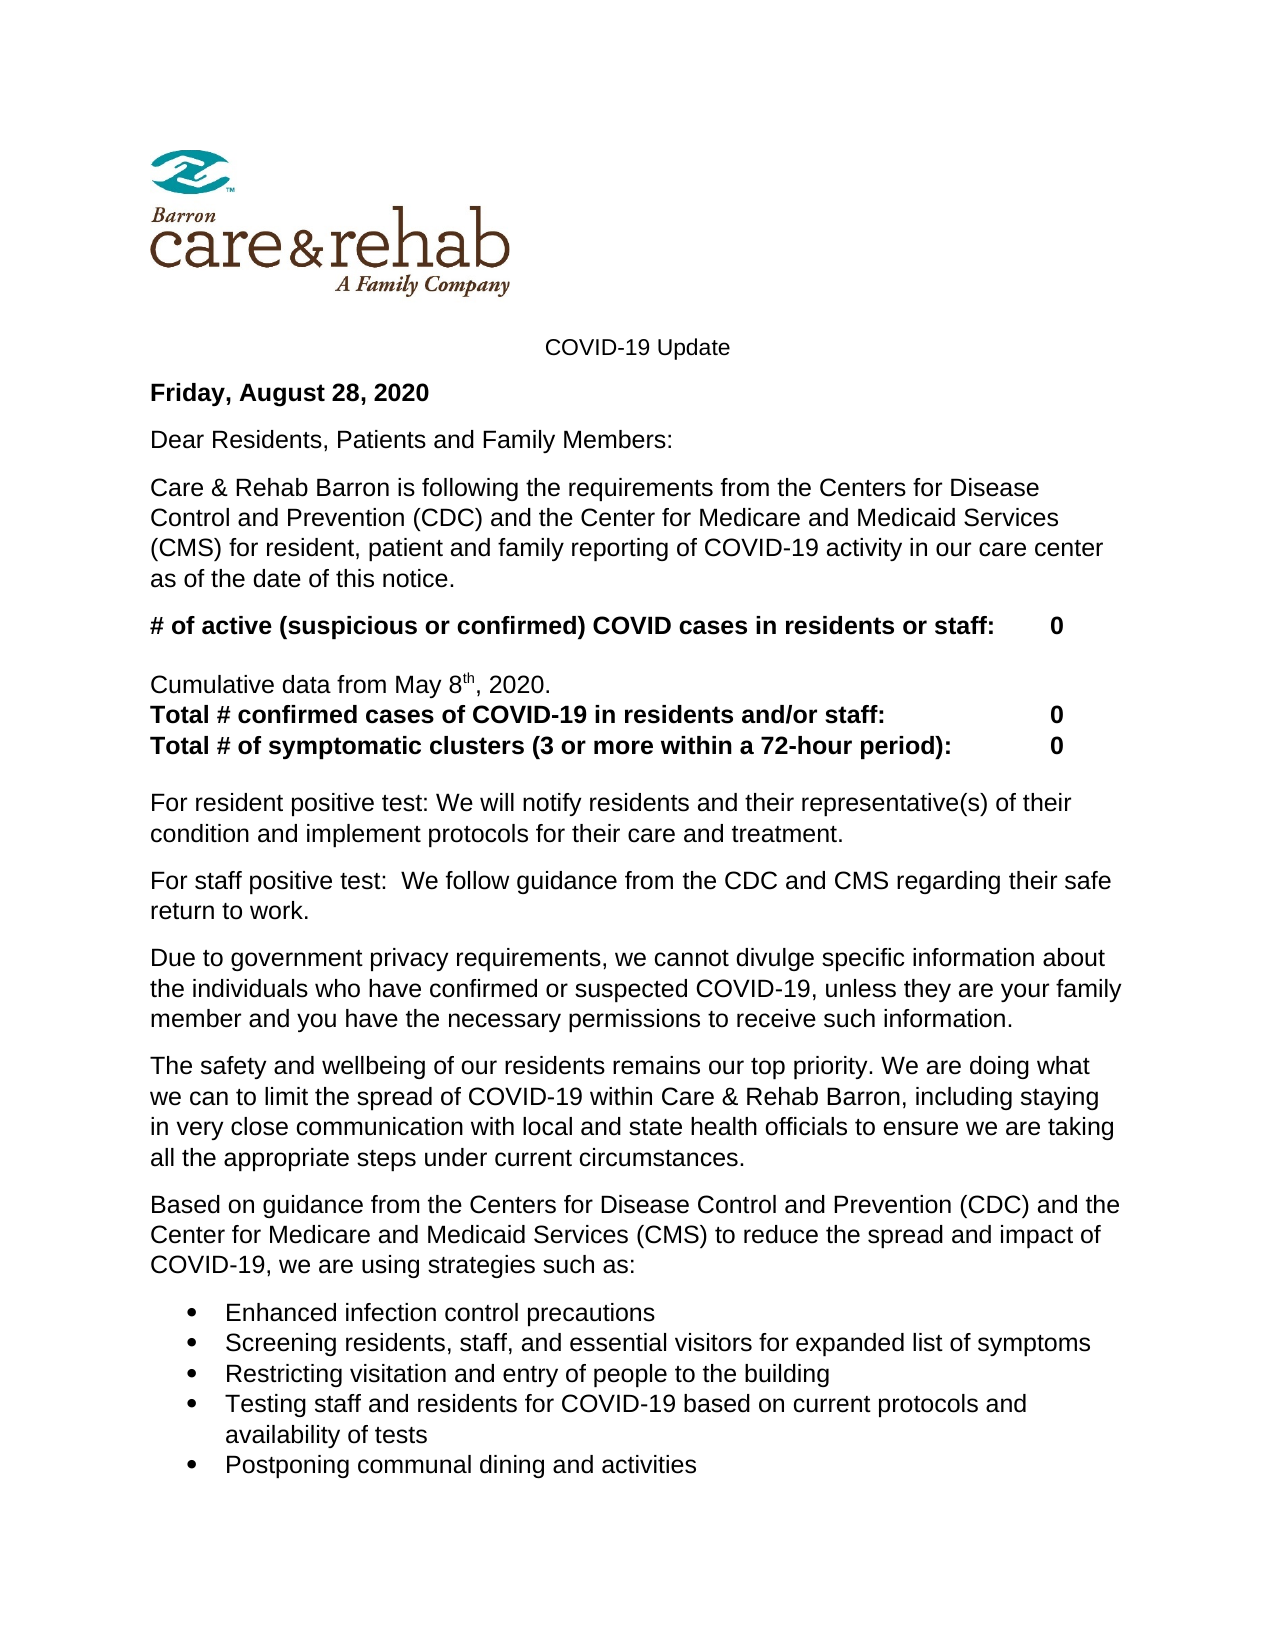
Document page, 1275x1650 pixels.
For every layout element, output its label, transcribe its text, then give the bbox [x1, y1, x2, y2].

text Friday, August 28, 2020 [150, 378, 1125, 407]
text Total # confirmed cases of COVID-19 in residents and/or staff: 0 [150, 701, 1125, 729]
picture [150, 150, 510, 318]
text Dear Residents, Patients and Family Members: [150, 426, 1125, 454]
text For resident positive test: We will notify residents and their representative(s) of their condition and implement protocols for their care and treatment. [150, 788, 1125, 847]
text Cumulative data from May 8th, 2020. [150, 670, 1125, 699]
text For staff positive test: We follow guidance from the CDC and CMS regarding their safe return to work. [150, 866, 1125, 925]
list Postponing communal dining and activities [187, 1450, 1125, 1479]
text Total # of symptomatic clusters (3 or more within a 72-hour period): 0 [150, 731, 1125, 760]
text Due to government privacy requirements, we cannot divulge specific information about the individuals who have confirmed or suspected COVID-19, unless they are your family member and you have the necessary permissions to receive such information. [150, 943, 1125, 1033]
list Testing staff and residents for COVID-19 based on current protocols and availability of tests [187, 1389, 1125, 1448]
text COVID-19 Update [150, 334, 1125, 360]
list Restricting visitation and entry of people to the building [187, 1358, 1125, 1387]
text # of active (suspicious or confirmed) COVID cases in residents or staff: 0 [150, 611, 1125, 640]
list Screening residents, staff, and essential visitors for expanded list of symptoms [187, 1328, 1125, 1357]
list Enhanced infection control precautions [187, 1297, 1125, 1326]
text Care & Rehab Barron is following the requirements from the Centers for Disease Control and Prevention (CDC) and the Center for Medicare and Medicaid Services (CMS) for resident, patient and family reporting of COVID-19 activity in our care center as of the date of this notice. [150, 473, 1125, 593]
text The safety and wellbeing of our residents remains our top priority. We are doing what we can to limit the spread of COVID-19 within Care & Rehab Barron, including staying in very close communication with local and state health officials to ensure we are taking all the appropriate steps under current circumstances. [150, 1051, 1125, 1171]
text Based on guidance from the Centers for Disease Control and Prevention (CDC) and the Center for Medicare and Medicaid Services (CMS) to reduce the spread and impact of COVID-19, we are using strategies such as: [150, 1189, 1125, 1279]
